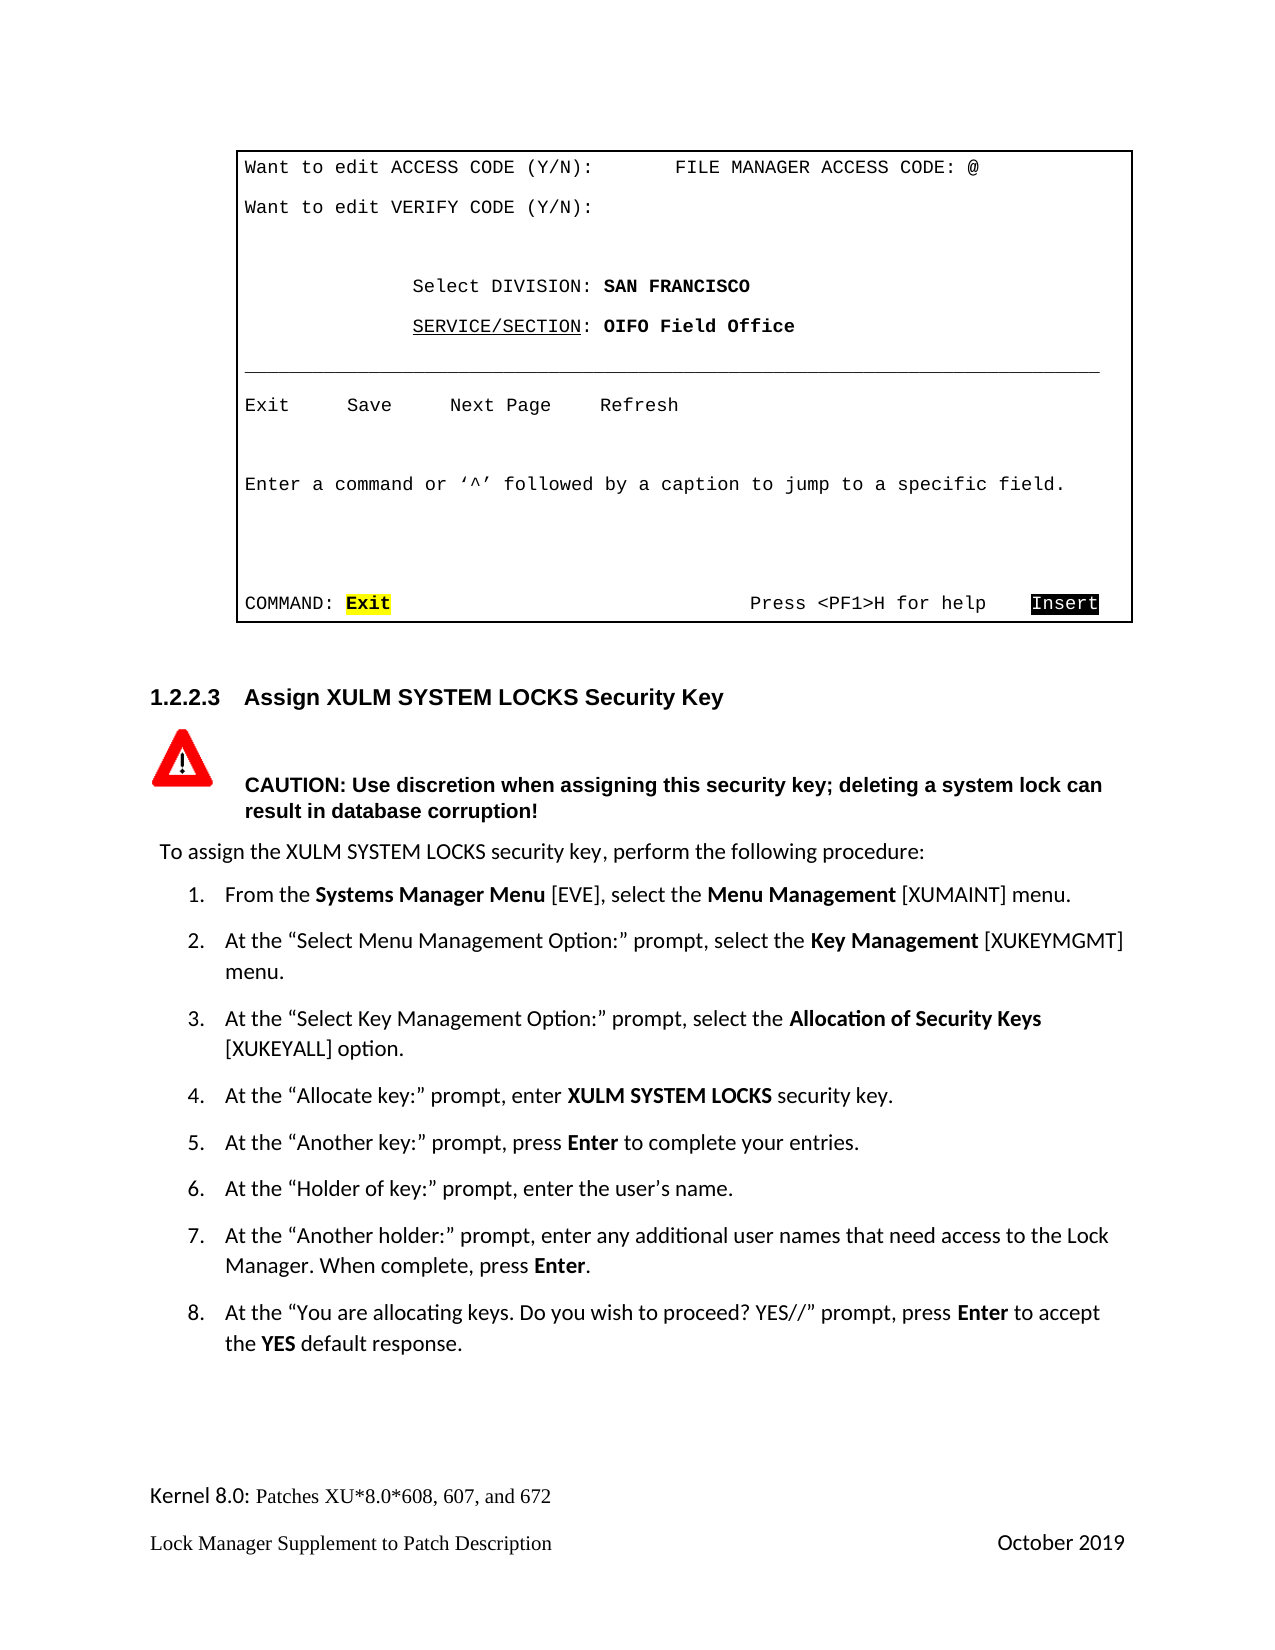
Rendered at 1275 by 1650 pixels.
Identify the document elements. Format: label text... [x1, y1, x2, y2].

text ____________________________________________________________________________ [238, 348, 1131, 377]
text CAUTION: Use discretion when assigning this security key; deleting a system lock can result in database corruption! [150, 725, 1125, 823]
text Select DIVISION: SAN FRANCISCO [238, 269, 1131, 298]
text COMMAND: Exit Press <PF1>H for help Insert [238, 585, 1131, 621]
list At the “Select Key Management Option:” prompt, select the Allocation of Security Keys [XUKEYALL] option. [187, 1004, 1125, 1062]
text Enter a command or ‘^’ followed by a caption to jump to a specific field. [238, 467, 1131, 496]
list At the “Holder of key:” prompt, enter the user’s name. [187, 1174, 1125, 1203]
text To assign the XULM SYSTEM LOCKS security key, perform the following procedure: [159, 837, 1125, 865]
list At the “You are allocating keys. Do you wish to proceed? YES//” prompt, press Enter to accept the YES default response. [187, 1298, 1125, 1357]
text SERVICE/SECTION: OIFO Field Office [238, 308, 1131, 338]
text Want to edit ACCESS CODE (Y/N): FILE MANAGER ACCESS CODE: @ [238, 152, 1131, 179]
text Exit Save Next Page Refresh [238, 387, 1131, 417]
list At the “Another holder:” prompt, enter any additional user names that need access to the Lock Manager. When complete, press Enter. [187, 1221, 1125, 1280]
picture [150, 725, 218, 793]
list From the Systems Manager Menu [EVE], select the Menu Management [XUMAINT] menu. [187, 880, 1125, 908]
list At the “Allocate key:” prompt, enter XULM SYSTEM LOCKS security key. [187, 1081, 1125, 1109]
list At the “Select Menu Management Option:” prompt, select the Key Management [XUKEYMGMT] menu. [187, 927, 1125, 985]
list At the “Another key:” prompt, press Enter to complete your entries. [187, 1128, 1125, 1156]
subtitle Assign XULM SYSTEM LOCKS Security Key [150, 684, 1125, 711]
text Want to edit VERIFY CODE (Y/N): [238, 189, 1131, 219]
